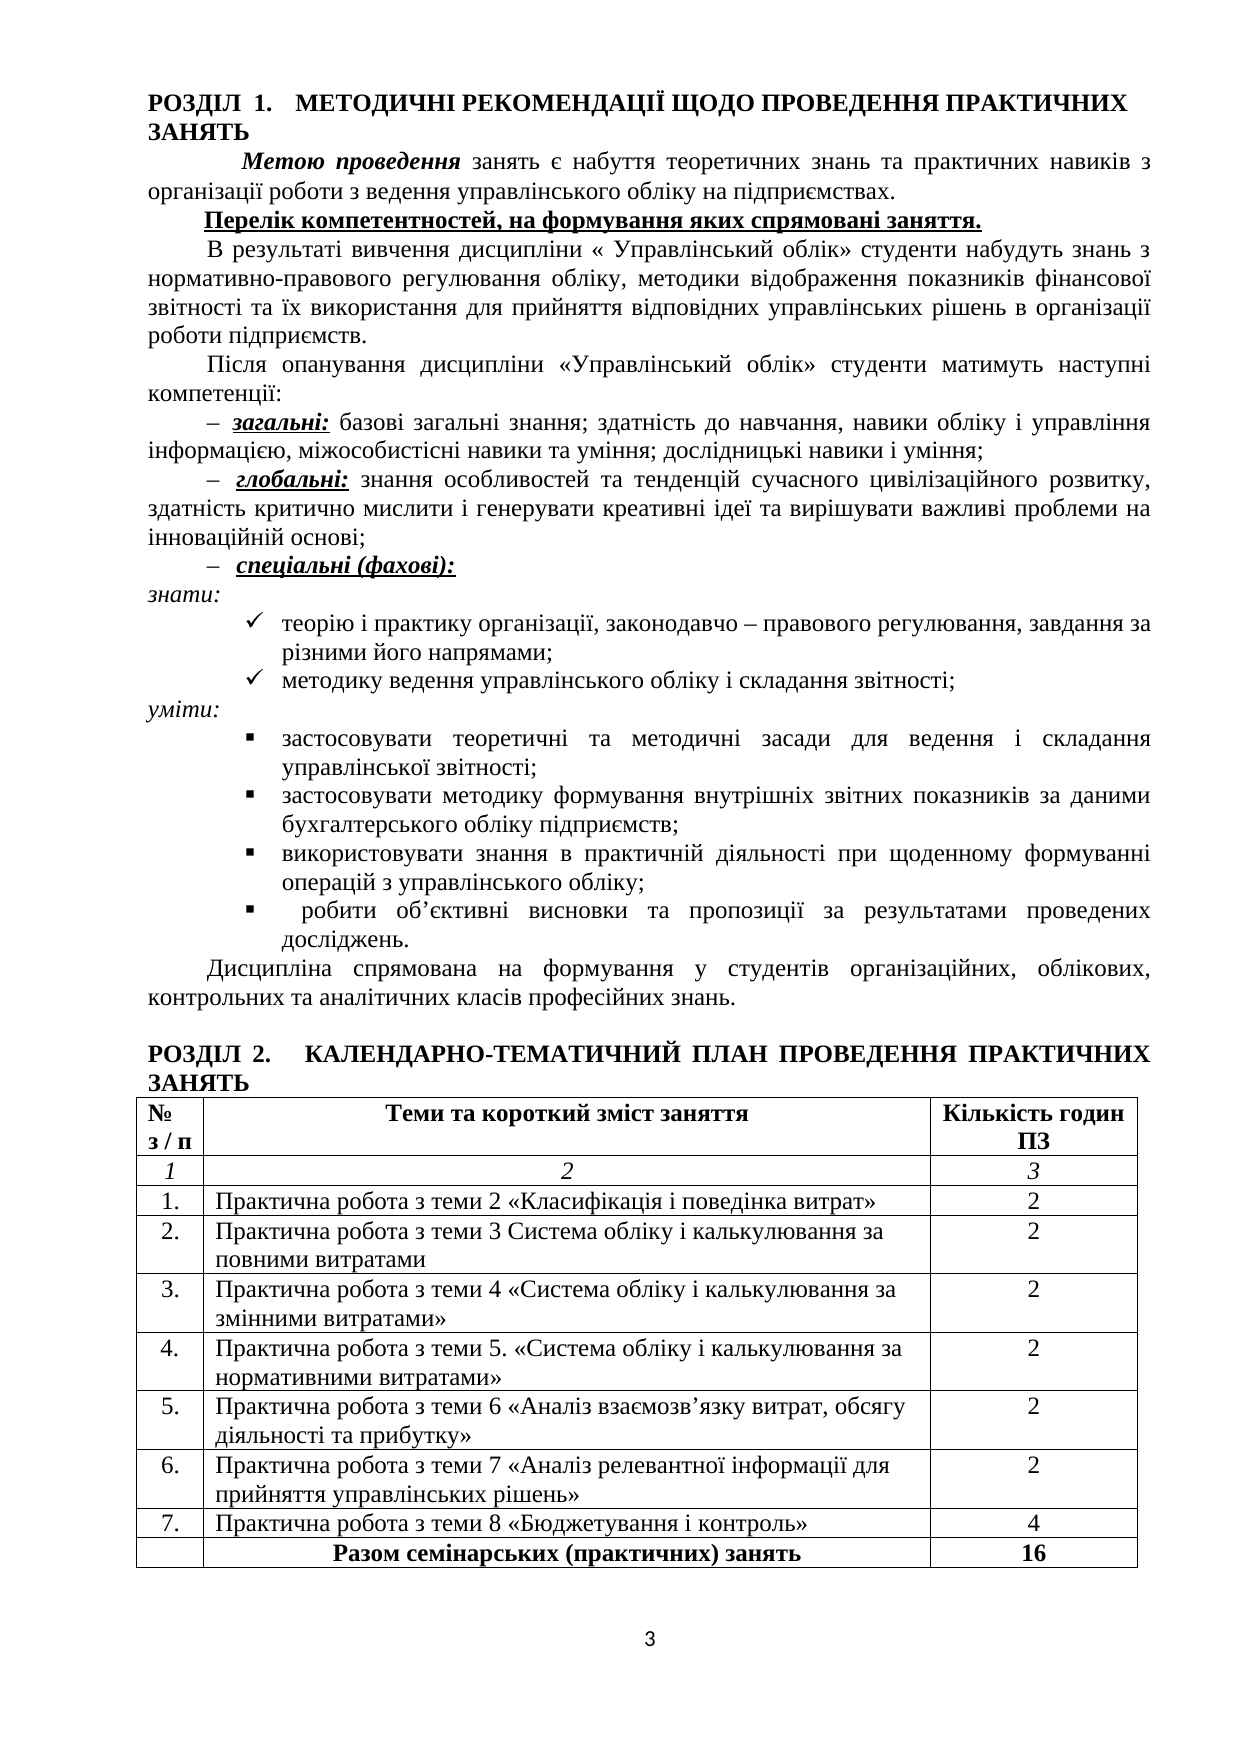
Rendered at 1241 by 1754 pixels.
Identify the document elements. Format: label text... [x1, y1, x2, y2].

table_cell Практична робота з теми 8 «Бюджетування і контроль» [204, 1509, 930, 1537]
list глобальні: знання особливостей та тенденцій сучасного цивілізаційного розвитку, здатність критично мислити і генерувати креативні ідеї та вирішувати важливі проблеми на інноваційній основі; [148, 464, 1152, 550]
table_cell [137, 1538, 203, 1567]
list спеціальні (фахові): [148, 550, 1152, 579]
table_cell Практична робота з теми 3 система обліку і калькулювання за повними витратами [204, 1216, 930, 1273]
table_cell 1 [137, 1156, 203, 1185]
table_cell 2 [204, 1156, 930, 1185]
table_cell 2 [931, 1391, 1137, 1449]
text Після опанування дисципліни «Управлінський облік» студенти матимуть наступні компетенції: [148, 349, 1152, 407]
list застосовувати методику формування внутрішніх звітних показників за даними бухгалтерського обліку підприємств; [244, 780, 1152, 838]
list теорію і практику організації, законодавчо – правового регулювання, завдання за різними його напрямами; [244, 608, 1152, 665]
table_header Теми та короткий зміст заняття [204, 1098, 930, 1155]
table_cell 16 [931, 1538, 1137, 1567]
list застосовувати теоретичні та методичні засади для ведення і складання управлінської звітності; [244, 723, 1152, 780]
table_cell 1. [137, 1186, 203, 1215]
table_cell 3 [931, 1156, 1137, 1185]
text Метою проведення занять є набуття теоретичних знань та практичних навиків з організації роботи з ведення управлінського обліку на підприємствах. [148, 146, 1152, 205]
list методику ведення управлінського обліку і складання звітності; [244, 665, 1152, 694]
list використовувати знання в практичній діяльності при щоденному формуванні операцій з управлінського обліку; [244, 838, 1152, 895]
text уміти: [148, 694, 1152, 723]
table_cell Практична робота з теми 6 «Аналіз взаємозв’язку витрат, обсягу діяльності та прибутку» [204, 1391, 930, 1449]
text Дисципліна спрямована на формування у студентів організаційних, облікових, контрольних та аналітичних класів професійних знань. [148, 953, 1152, 1010]
table_header Кількість годин ПЗ [931, 1098, 1137, 1155]
list знати: [148, 579, 1152, 608]
table_cell Практична робота з теми 4 «система обліку і калькулювання за змінними витратами» [204, 1274, 930, 1332]
table_cell Практична робота з теми 2 «Класифікація і поведінка витрат» [204, 1186, 930, 1215]
table_cell 4. [137, 1333, 203, 1390]
table_cell 2. [137, 1216, 203, 1273]
table_cell 3. [137, 1274, 203, 1332]
table_cell 6. [137, 1450, 203, 1507]
table_cell 2 [931, 1274, 1137, 1332]
table_cell 4 [931, 1509, 1137, 1537]
text – загальні: базові загальні знання; здатність до навчання, навики обліку і управління інформацією, міжособистісні навики та уміння; дослідницькі навики і уміння; [148, 407, 1152, 464]
table_cell 2 [931, 1450, 1137, 1507]
text РОЗДІЛ 2. КАЛЕНДАРНО-ТЕМАТИЧНИЙ ПЛАН ПРОВЕДЕННЯ ПРАКТИЧНИХ ЗАНЯТЬ [148, 1039, 1152, 1097]
list робити об’єктивні висновки та пропозиції за результатами проведених досліджень. [244, 895, 1152, 953]
text В результаті вивчення дисципліни « Управлінський облік» студенти набудуть знань з нормативно-правового регулювання обліку, методики відображення показників фінансової звітності та їх використання для прийняття відповідних управлінських рішень в організації роботи підприємств. [148, 234, 1152, 349]
table_cell 2 [931, 1186, 1137, 1215]
table_cell 7. [137, 1509, 203, 1537]
table_cell 2 [931, 1333, 1137, 1390]
table_cell Практична робота з теми 7 «Аналіз релевантної інформації для прийняття управлінських рішень» [204, 1450, 930, 1507]
table_cell 2 [931, 1216, 1137, 1273]
table_cell Разом семінарських (практичних) занять [204, 1538, 930, 1567]
text Перелік компетентностей, на формування яких спрямовані заняття. [148, 205, 1152, 234]
table_cell Практична робота з теми 5. «Система обліку і калькулювання за нормативними витратами» [204, 1333, 930, 1390]
table_cell 5. [137, 1391, 203, 1449]
text РОЗДІЛ 1. МЕТОДИЧНІ РЕКОМЕНДАЦІЇ ЩОДО ПРОВЕДЕННЯ ПРАКТИЧНИХ ЗАНЯТЬ [148, 88, 1152, 146]
table_header № з / п [137, 1098, 203, 1155]
